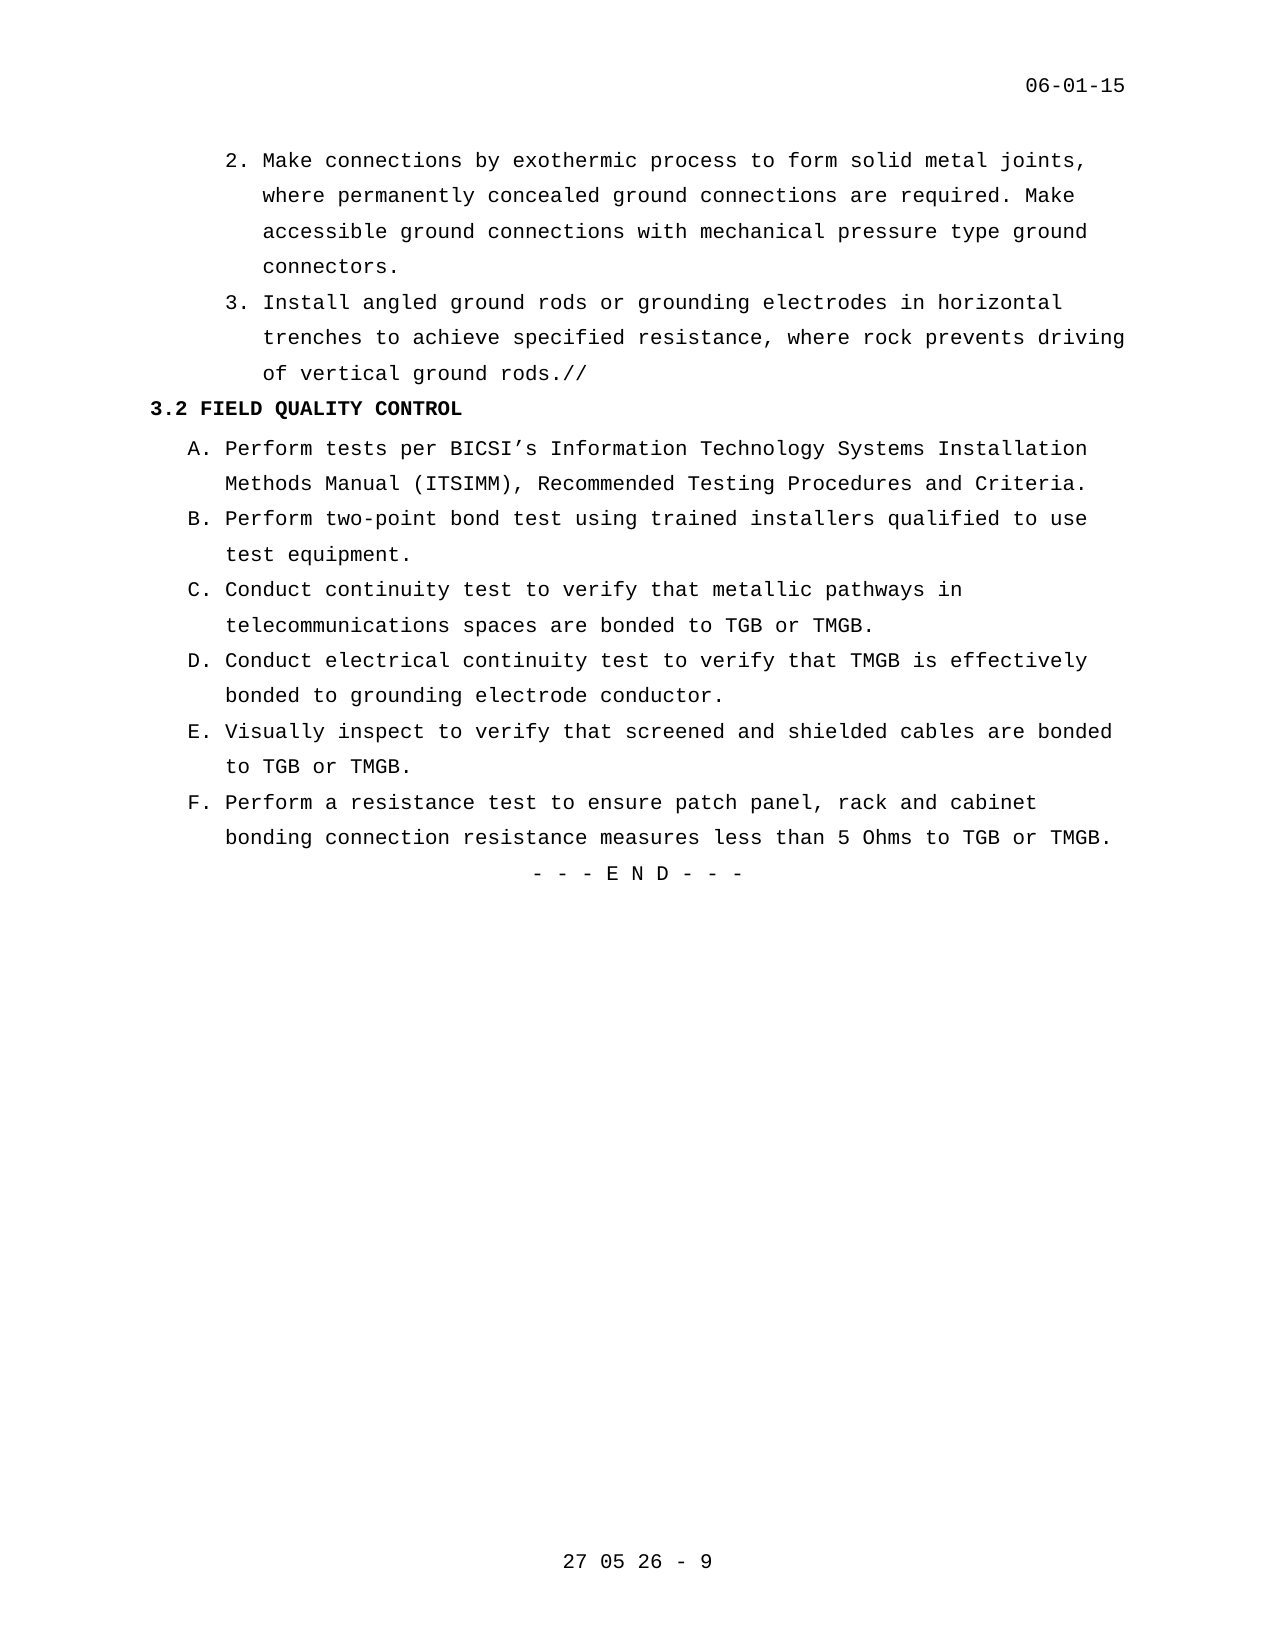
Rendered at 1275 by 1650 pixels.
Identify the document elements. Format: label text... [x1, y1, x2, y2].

text - - - E N D - - - [150, 863, 1125, 886]
text Visually inspect to verify that screened and shielded cables are bonded to TGB or TMGB. [187, 721, 1125, 780]
text Conduct continuity test to verify that metallic pathways in telecommunications spaces are bonded to TGB or TMGB. [187, 579, 1125, 638]
text Perform two-point bond test using trained installers qualified to use test equipment. [187, 508, 1125, 567]
text Conduct electrical continuity test to verify that TMGB is effectively bonded to grounding electrode conductor. [187, 650, 1125, 709]
text Install angled ground rods or grounding electrodes in horizontal trenches to achieve specified resistance, where rock prevents driving of vertical ground rods.// [225, 292, 1125, 386]
text Perform tests per BICSI’s Information Technology Systems Installation Methods Manual (ITSIMM), Recommended Testing Procedures and Criteria. [187, 438, 1125, 497]
text Make connections by exothermic process to form solid metal joints, where permanently concealed ground connections are required. Make accessible ground connections with mechanical pressure type ground connectors. [225, 150, 1125, 280]
text Perform a resistance test to ensure patch panel, rack and cabinet bonding connection resistance measures less than 5 Ohms to TGB or TMGB. [187, 792, 1125, 851]
text FIELD QUALITY CONTROL [150, 398, 1125, 422]
